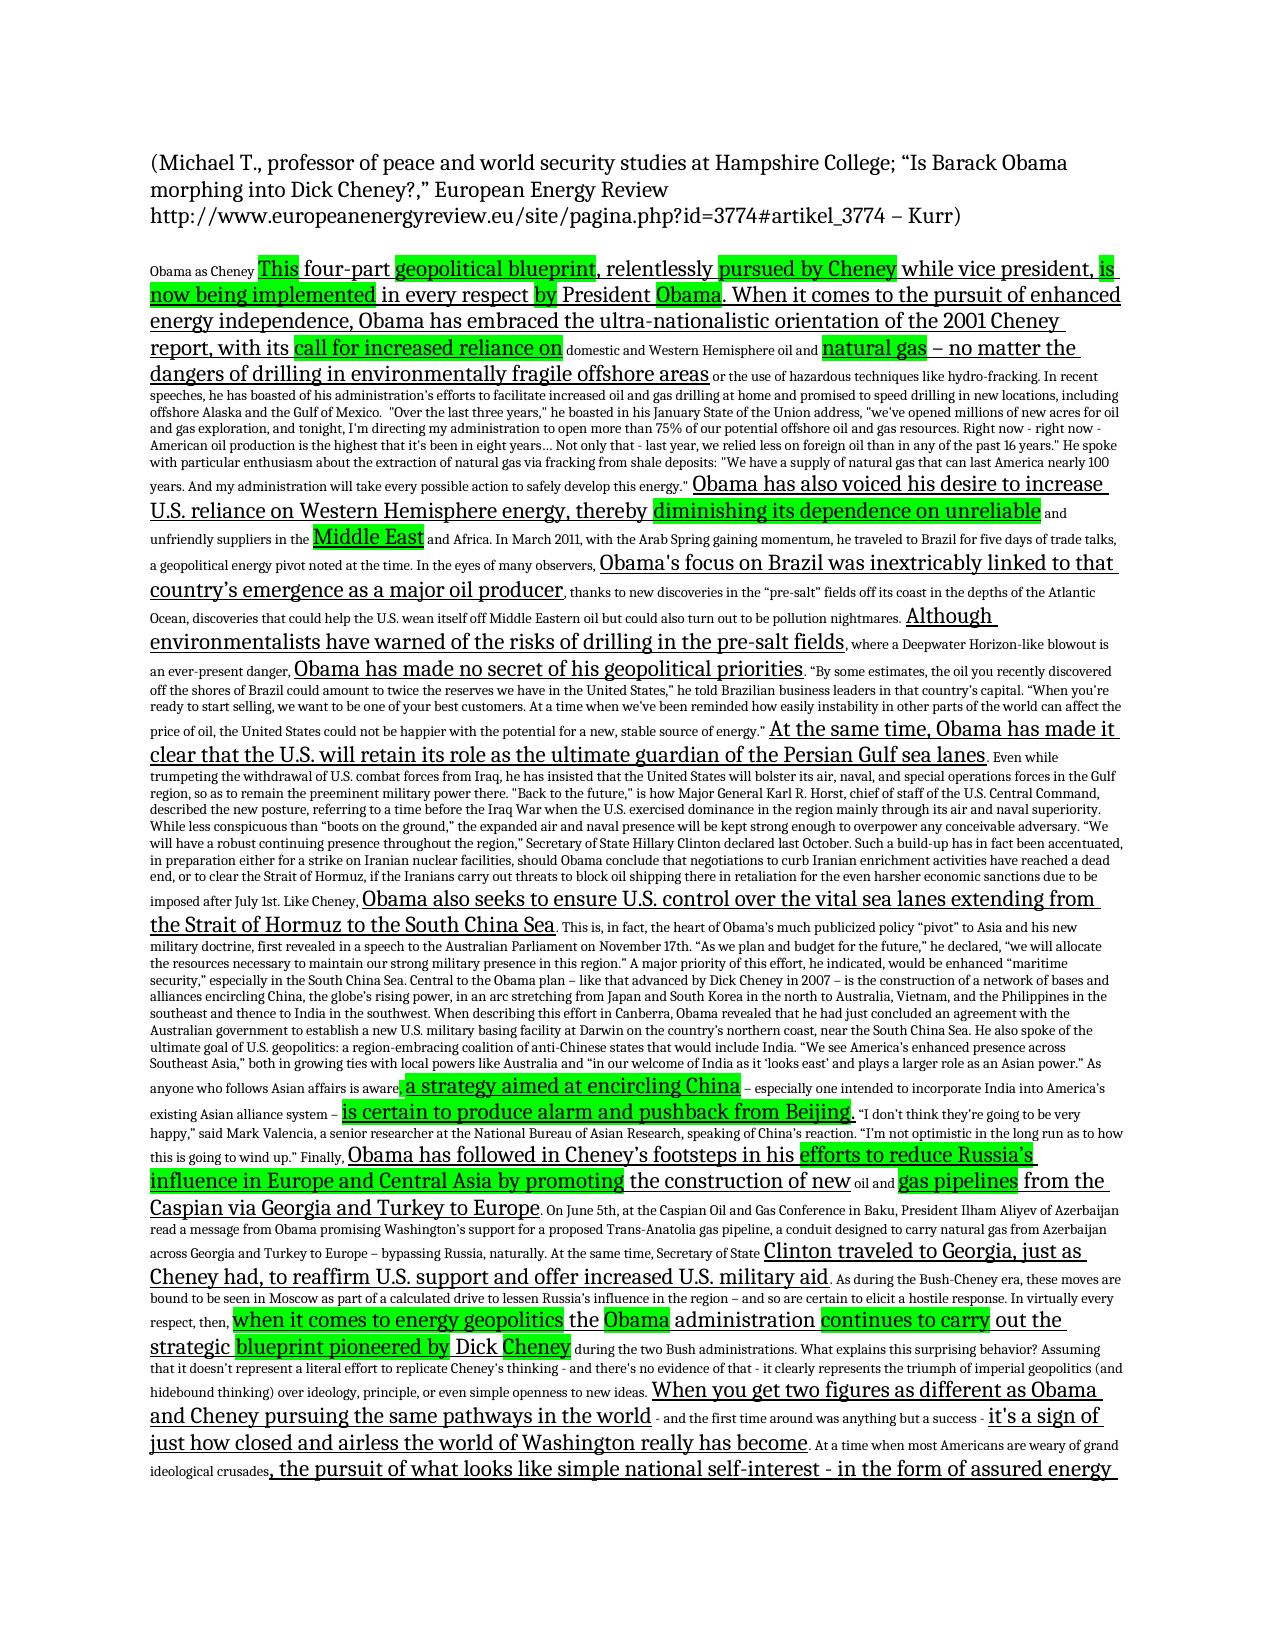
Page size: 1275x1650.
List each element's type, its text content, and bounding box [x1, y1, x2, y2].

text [150, 255, 1125, 1482]
text (Michael T., professor of peace and world security studies at Hampshire College; “Is Barack Obama morphing into Dick Cheney?,” European Energy Review http://www.europeanenergyreview.eu/site/pagina.php?id=3774#artikel_3774 – Kurr) [150, 150, 1125, 229]
